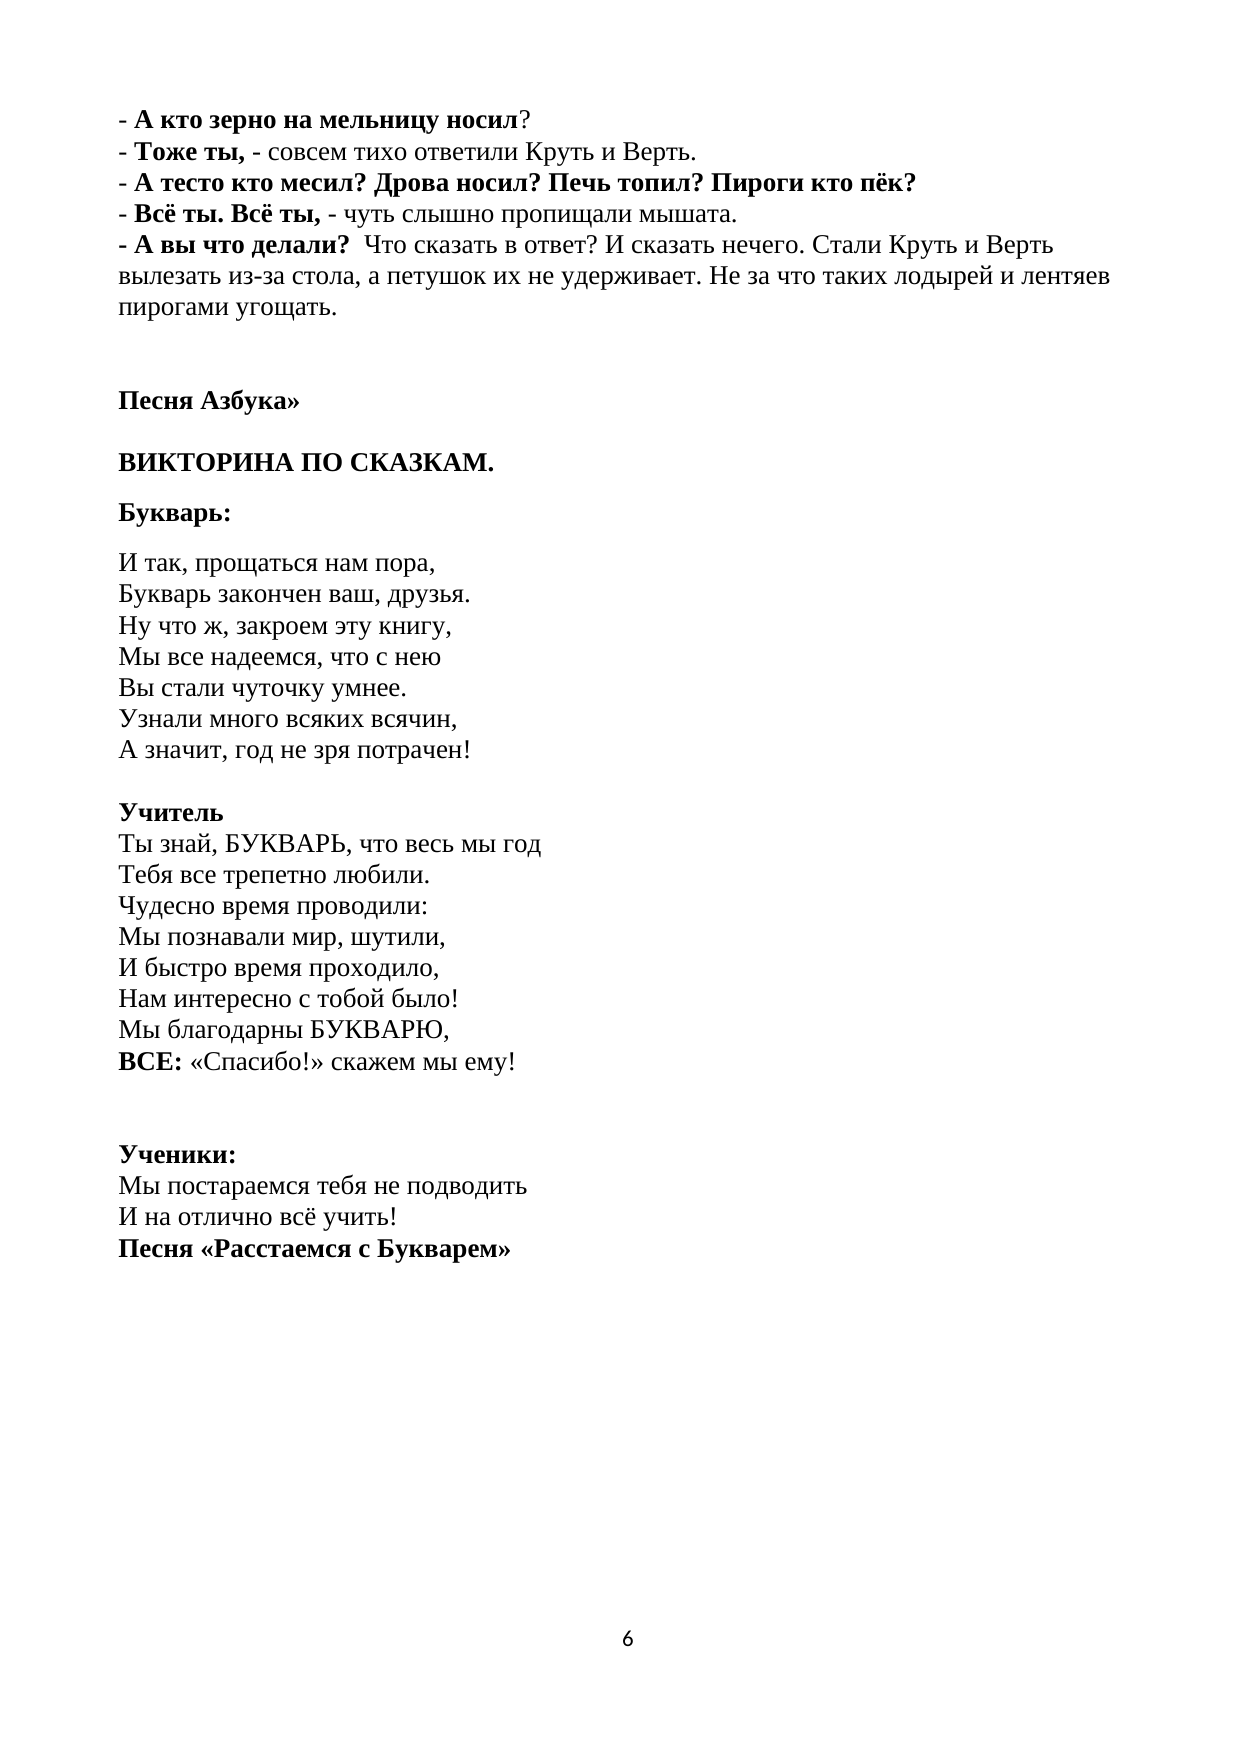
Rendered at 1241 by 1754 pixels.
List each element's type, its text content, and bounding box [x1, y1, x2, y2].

text Тебя все трепетно любили. [118, 858, 1137, 889]
text ВИКТОРИНА ПО СКАЗКАМ. [118, 446, 1137, 477]
text И быстро время проходило, [118, 951, 1137, 982]
text Песня Азбука» [118, 384, 1137, 415]
text Мы благодарны БУКВАРЮ, [118, 1014, 1137, 1045]
text - А вы что делали? Что сказать в ответ? И сказать нечего. Стали Круть и Верть вылезать из-за стола, а петушок их не удерживает. Не за что таких лодырей и лентяев пирогами угощать. [118, 228, 1137, 321]
text Ученики: [118, 1138, 1137, 1169]
text Мы познавали мир, шутили, [118, 920, 1137, 951]
text И так, прощаться нам пора, [118, 546, 1137, 578]
text А значит, год не зря потрачен! [118, 733, 1137, 764]
text Вы стали чуточку умнее. [118, 671, 1137, 702]
text - А кто зерно на мельницу носил? [118, 103, 1137, 134]
text - Всё ты. Всё ты, - чуть слышно пропищали мышата. [118, 197, 1137, 228]
text ВСЕ: «Спасибо!» скажем мы ему! [118, 1045, 1137, 1076]
text Ну что ж, закроем эту книгу, [118, 609, 1137, 640]
text Чудесно время проводили: [118, 889, 1137, 920]
text Узнали много всяких всячин, [118, 702, 1137, 733]
text Мы все надеемся, что с нею [118, 640, 1137, 671]
text Мы постараемся тебя не подводить [118, 1169, 1137, 1201]
text Ты знай, БУКВАРЬ, что весь мы год [118, 827, 1137, 858]
text Букварь закончен ваш, друзья. [118, 578, 1137, 609]
text Песня «Расстаемся с Букварем» [118, 1232, 1137, 1263]
text - А тесто кто месил? Дрова носил? Печь топил? Пироги кто пёк? [118, 166, 1137, 197]
text - Тоже ты, - совсем тихо ответили Круть и Верть. [118, 134, 1137, 166]
text Учитель [118, 796, 1137, 827]
text И на отлично всё учить! [118, 1201, 1137, 1232]
text Букварь: [118, 496, 1137, 527]
text Нам интересно с тобой было! [118, 982, 1137, 1014]
